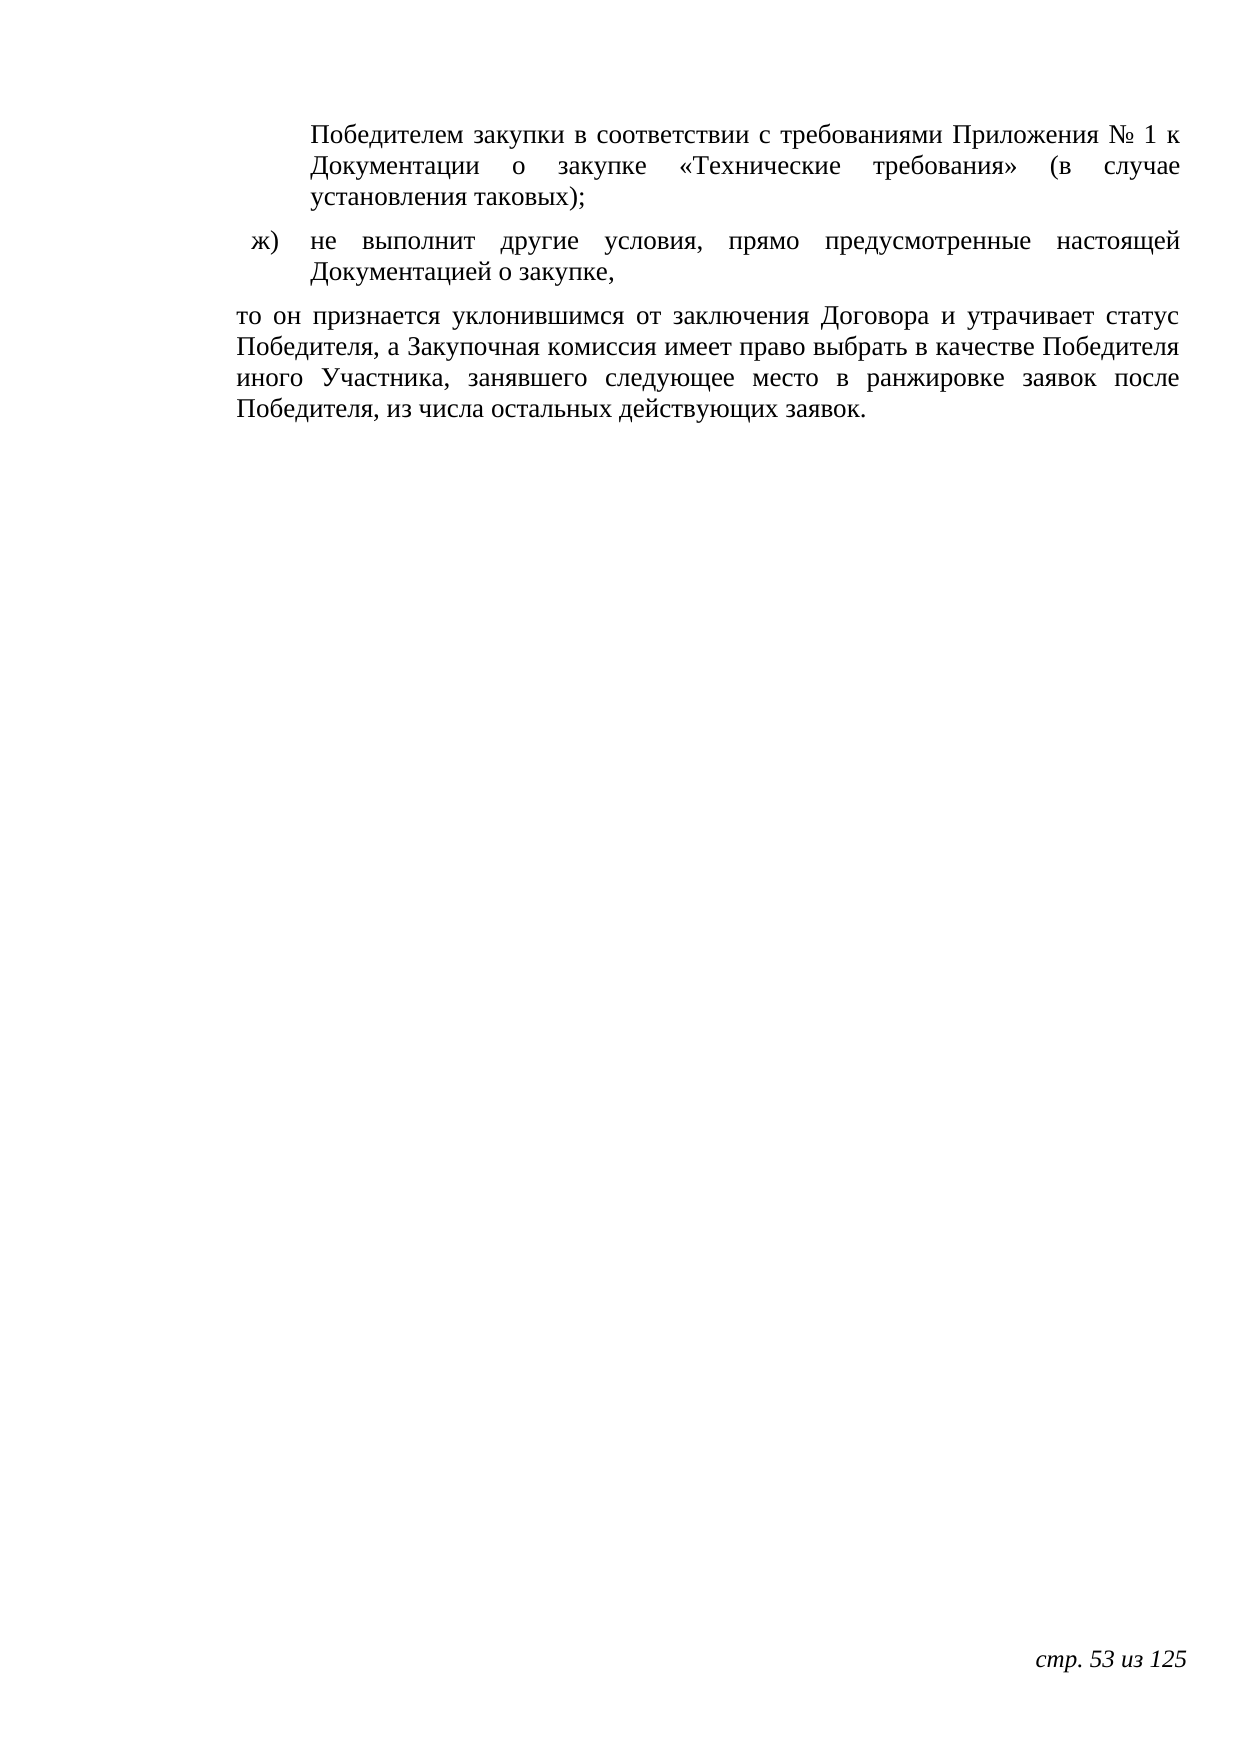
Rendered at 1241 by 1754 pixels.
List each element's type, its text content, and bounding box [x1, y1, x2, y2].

text то он признается уклонившимся от заключения Договора и утрачивает статус Победителя, а Закупочная комиссия имеет право выбрать в качестве Победителя иного Участника, занявшего следующее место в ранжировке заявок после Победителя, из числа остальных действующих заявок. [236, 299, 1181, 423]
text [251, 118, 1181, 212]
text не выполнит другие условия, прямо предусмотренные настоящей Документацией о закупке, [251, 224, 1181, 286]
